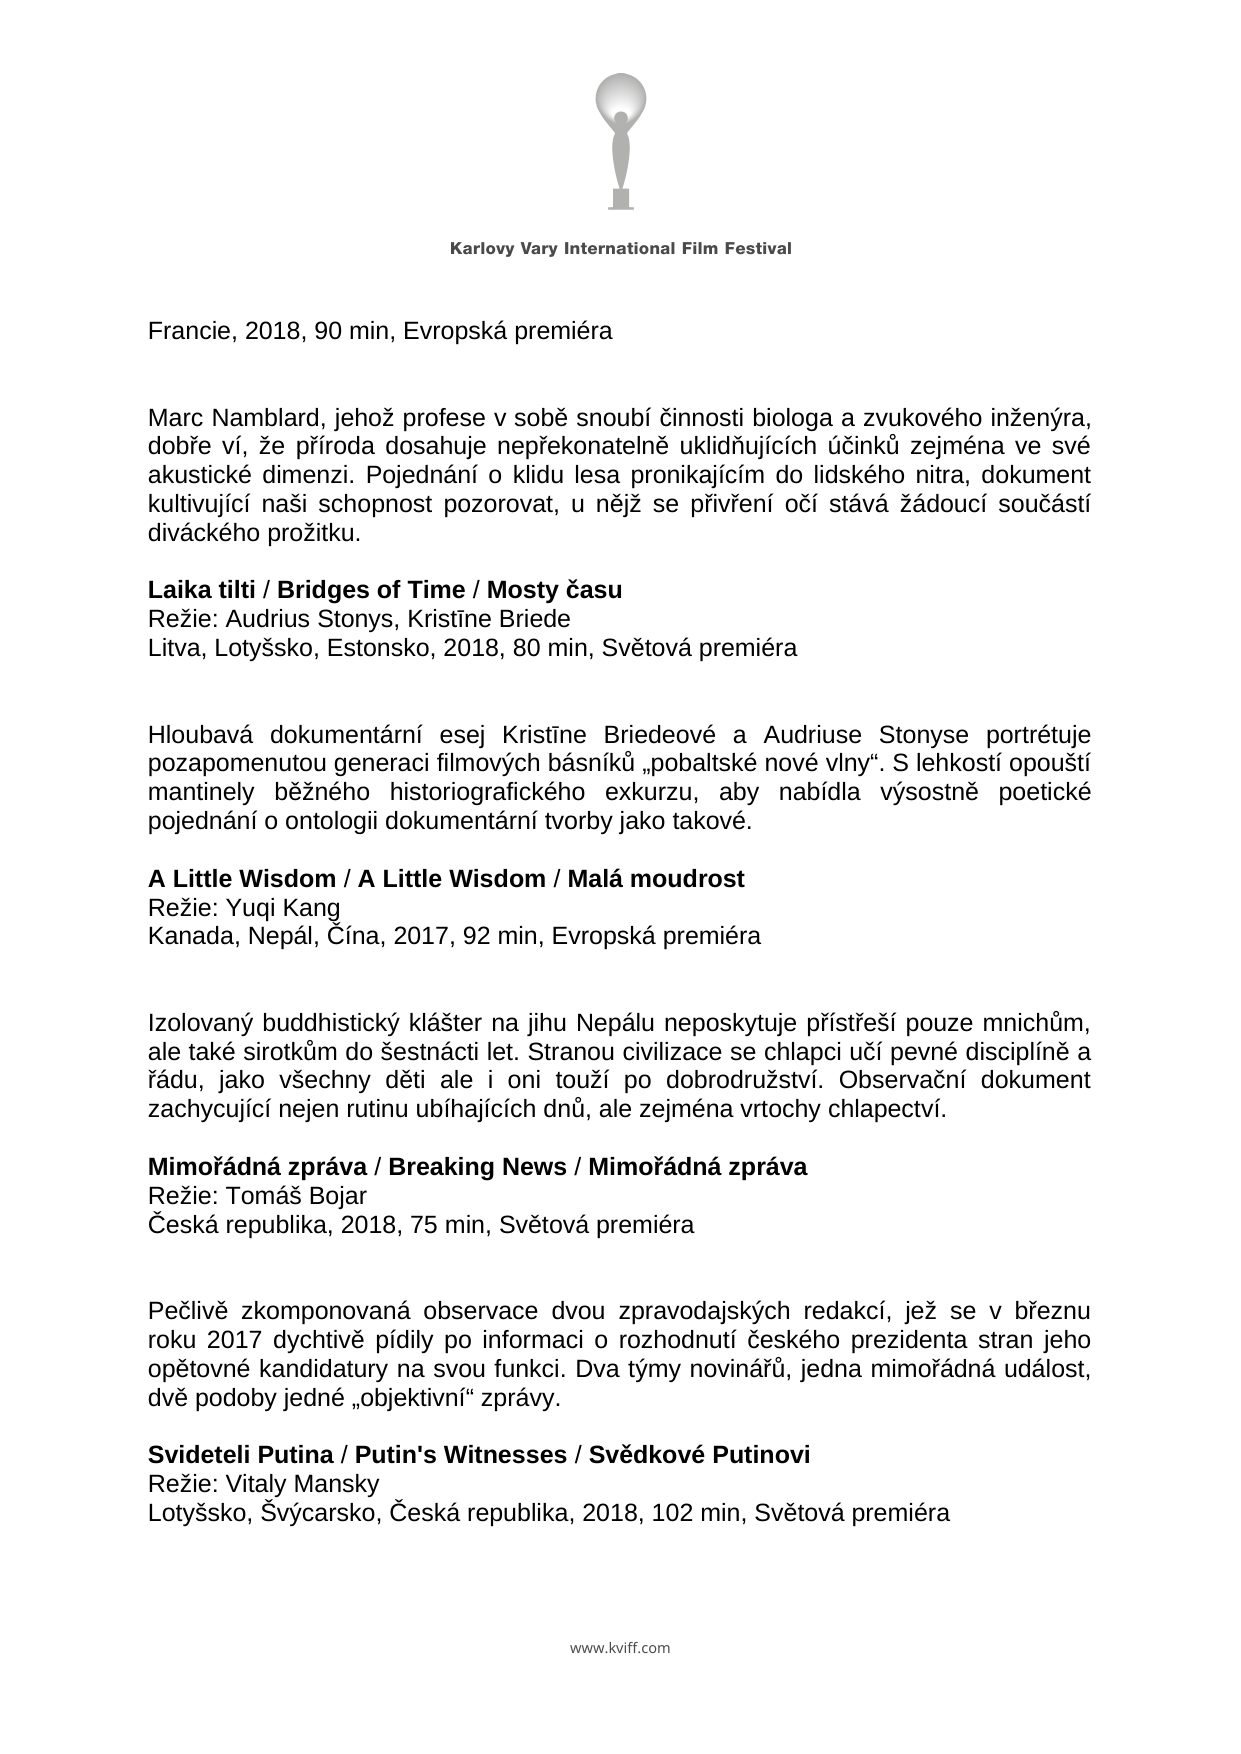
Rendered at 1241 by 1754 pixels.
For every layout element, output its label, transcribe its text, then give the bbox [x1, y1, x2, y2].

text Mimořádná zpráva / Breaking News / Mimořádná zpráva Režie: Tomáš Bojar Česká republika, 2018, 75 min, Světová premiéra [148, 1152, 1093, 1267]
text A Little Wisdom / A Little Wisdom / Malá moudrost Režie: Yuqi Kang Kanada, Nepál, Čína, 2017, 92 min, Evropská premiéra [148, 864, 1093, 979]
text Pečlivě zkomponovaná observace dvou zpravodajských redakcí, jež se v březnu roku 2017 dychtivě pídily po informaci o rozhodnutí českého prezidenta stran jeho opětovné kandidatury na svou funkci. Dva týmy novinářů, jedna mimořádná událost, dvě podoby jedné „objektivní“ zprávy. [148, 1296, 1093, 1411]
picture [377, 73, 864, 260]
text Marc Namblard, jehož profese v sobě snoubí činnosti biologa a zvukového inženýra, dobře ví, že příroda dosahuje nepřekonatelně uklidňujících účinků zejména ve své akustické dimenzi. Pojednání o klidu lesa pronikajícím do lidského nitra, dokument kultivující naši schopnost pozorovat, u nějž se přivření očí stává žádoucí součástí diváckého prožitku. [148, 402, 1093, 546]
text Izolovaný buddhistický klášter na jihu Nepálu neposkytuje přístřeší pouze mnichům, ale také sirotkům do šestnácti let. Stranou civilizace se chlapci učí pevné disciplíně a řádu, jako všechny děti ale i oni touží po dobrodružství. Observační dokument zachycující nejen rutinu ubíhajících dnů, ale zejména vrtochy chlapectví. [148, 1008, 1093, 1123]
text Svideteli Putina / Putin's Witnesses / Svědkové Putinovi Režie: Vitaly Mansky Lotyšsko, Švýcarsko, Česká republika, 2018, 102 min, Světová premiéra [148, 1440, 1093, 1555]
text Hloubavá dokumentární esej Kristīne Briedeové a Audriuse Stonyse portrétuje pozapomenutou generaci filmových básníků „pobaltské nové vlny“. S lehkostí opouští mantinely běžného historiografického exkurzu, aby nabídla výsostně poetické pojednání o ontologii dokumentární tvorby jako takové. [148, 719, 1093, 834]
text Laika tilti / Bridges of Time / Mosty času Režie: Audrius Stonys, Kristīne Briede Litva, Lotyšsko, Estonsko, 2018, 80 min, Světová premiéra [148, 575, 1093, 690]
text L' esprit des lieux / In the Stillness of Sounds / Zvuk v tichu Režie: Stéphane Manchematin, Serge Steyer Francie, 2018, 90 min, Evropská premiéra [148, 316, 1093, 373]
